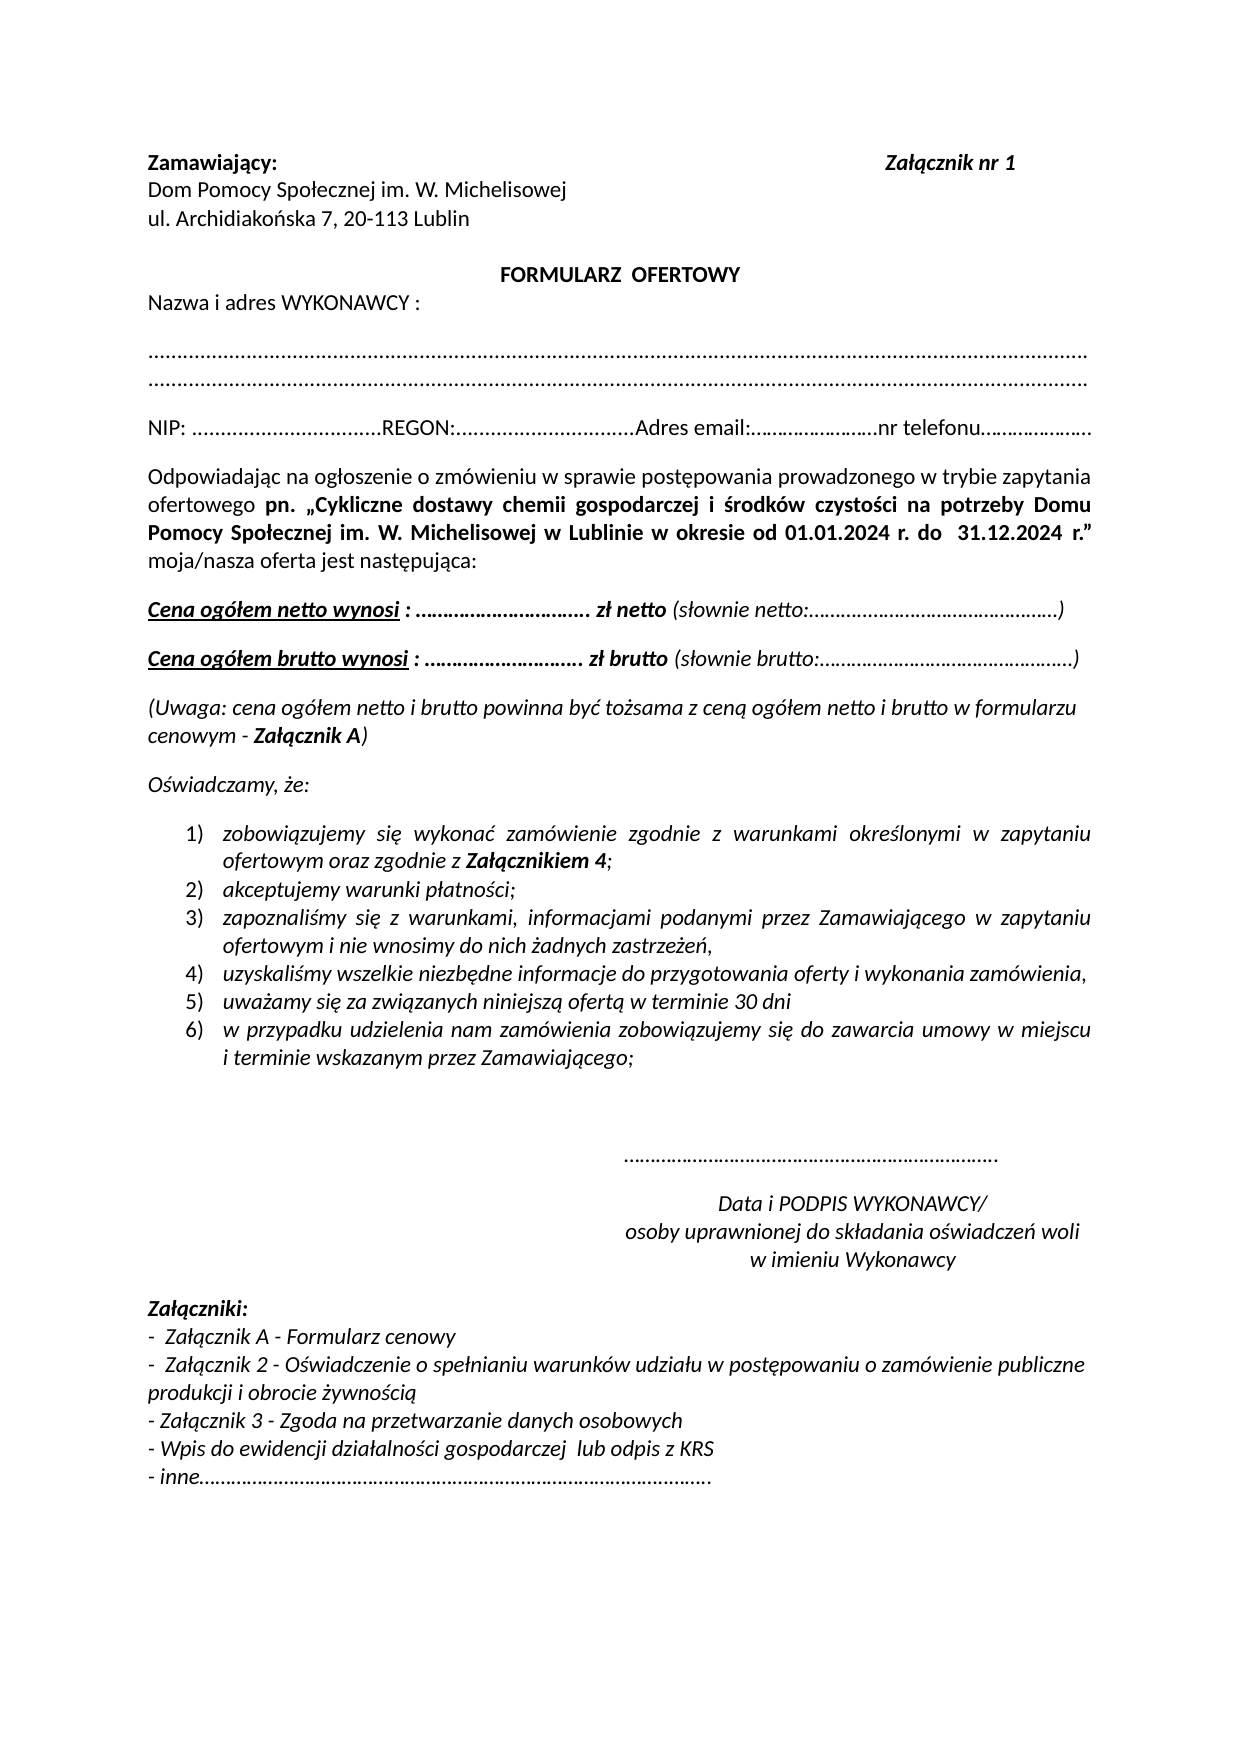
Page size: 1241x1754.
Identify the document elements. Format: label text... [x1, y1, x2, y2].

text FORMULARZ OFERTOWY [148, 260, 1093, 288]
text (Uwaga: cena ogółem netto i brutto powinna być tożsama z ceną ogółem netto i brutto w formularzu cenowym - Załącznik A) [148, 693, 1093, 749]
list zobowiązujemy się wykonać zamówienie zgodnie z warunkami określonymi w zapytaniu ofertowym oraz zgodnie z Załącznikiem 4; [185, 819, 1093, 875]
list akceptujemy warunki płatności; [185, 875, 1093, 903]
text Cena ogółem netto wynosi : ………………………….. zł netto (słownie netto:………..………………………………) [148, 595, 1093, 623]
list uzyskaliśmy wszelkie niezbędne informacje do przygotowania oferty i wykonania zamówienia, [185, 959, 1093, 987]
text Oświadczamy, że: [148, 770, 1093, 798]
text ...................................................................................................................................................................................................................................................................................................................................... [148, 337, 1093, 393]
list uważamy się za związanych niniejszą ofertą w terminie 30 dni [185, 987, 1093, 1015]
text ul. Archidiakońska 7, 20-113 Lublin [148, 204, 1093, 260]
text Zamawiający: Załącznik nr 1 [148, 148, 1093, 176]
text Załączniki: - Załącznik A - Formularz cenowy - Załącznik 2 - Oświadczenie o spełnianiu warunków udziału w postępowaniu o zamówienie publiczne produkcji i obrocie żywnością - Załącznik 3 - Zgoda na przetwarzanie danych osobowych - Wpis do ewidencji działalności gospodarczej lub odpis z KRS - inne……………………………………………………………………………..…….. [148, 1294, 1093, 1490]
text Odpowiadając na ogłoszenie o zmówieniu w sprawie postępowania prowadzonego w trybie zapytania ofertowego pn. „Cykliczne dostawy chemii gospodarczej i środków czystości na potrzeby Domu Pomocy Społecznej im. W. Michelisowej w Lublinie w okresie od 01.01.2024 r. do 31.12.2024 r.” moja/nasza oferta jest następująca: [148, 462, 1093, 574]
table_cell Data i PODPIS WYKONAWCY/ osoby uprawnionej do składania oświadczeń woli w imieniu Wykonawcy [613, 1189, 1093, 1294]
text Dom Pomocy Społecznej im. W. Michelisowej [148, 176, 1093, 204]
list zapoznaliśmy się z warunkami, informacjami podanymi przez Zamawiającego w zapytaniu ofertowym i nie wnosimy do nich żadnych zastrzeżeń, [185, 903, 1093, 959]
text Cena ogółem brutto wynosi : ……………………….. zł brutto (słownie brutto:…………………………………………) [148, 644, 1093, 672]
table_header …………………………………………………………….. [613, 1141, 1093, 1189]
text Nazwa i adres WYKONAWCY : [148, 288, 1093, 316]
list w przypadku udzielenia nam zamówienia zobowiązujemy się do zawarcia umowy w miejscu i terminie wskazanym przez Zamawiającego; [185, 1015, 1093, 1071]
text NIP: .................................REGON:...............................Adres email:……………………nr telefonu………………… [148, 413, 1093, 441]
